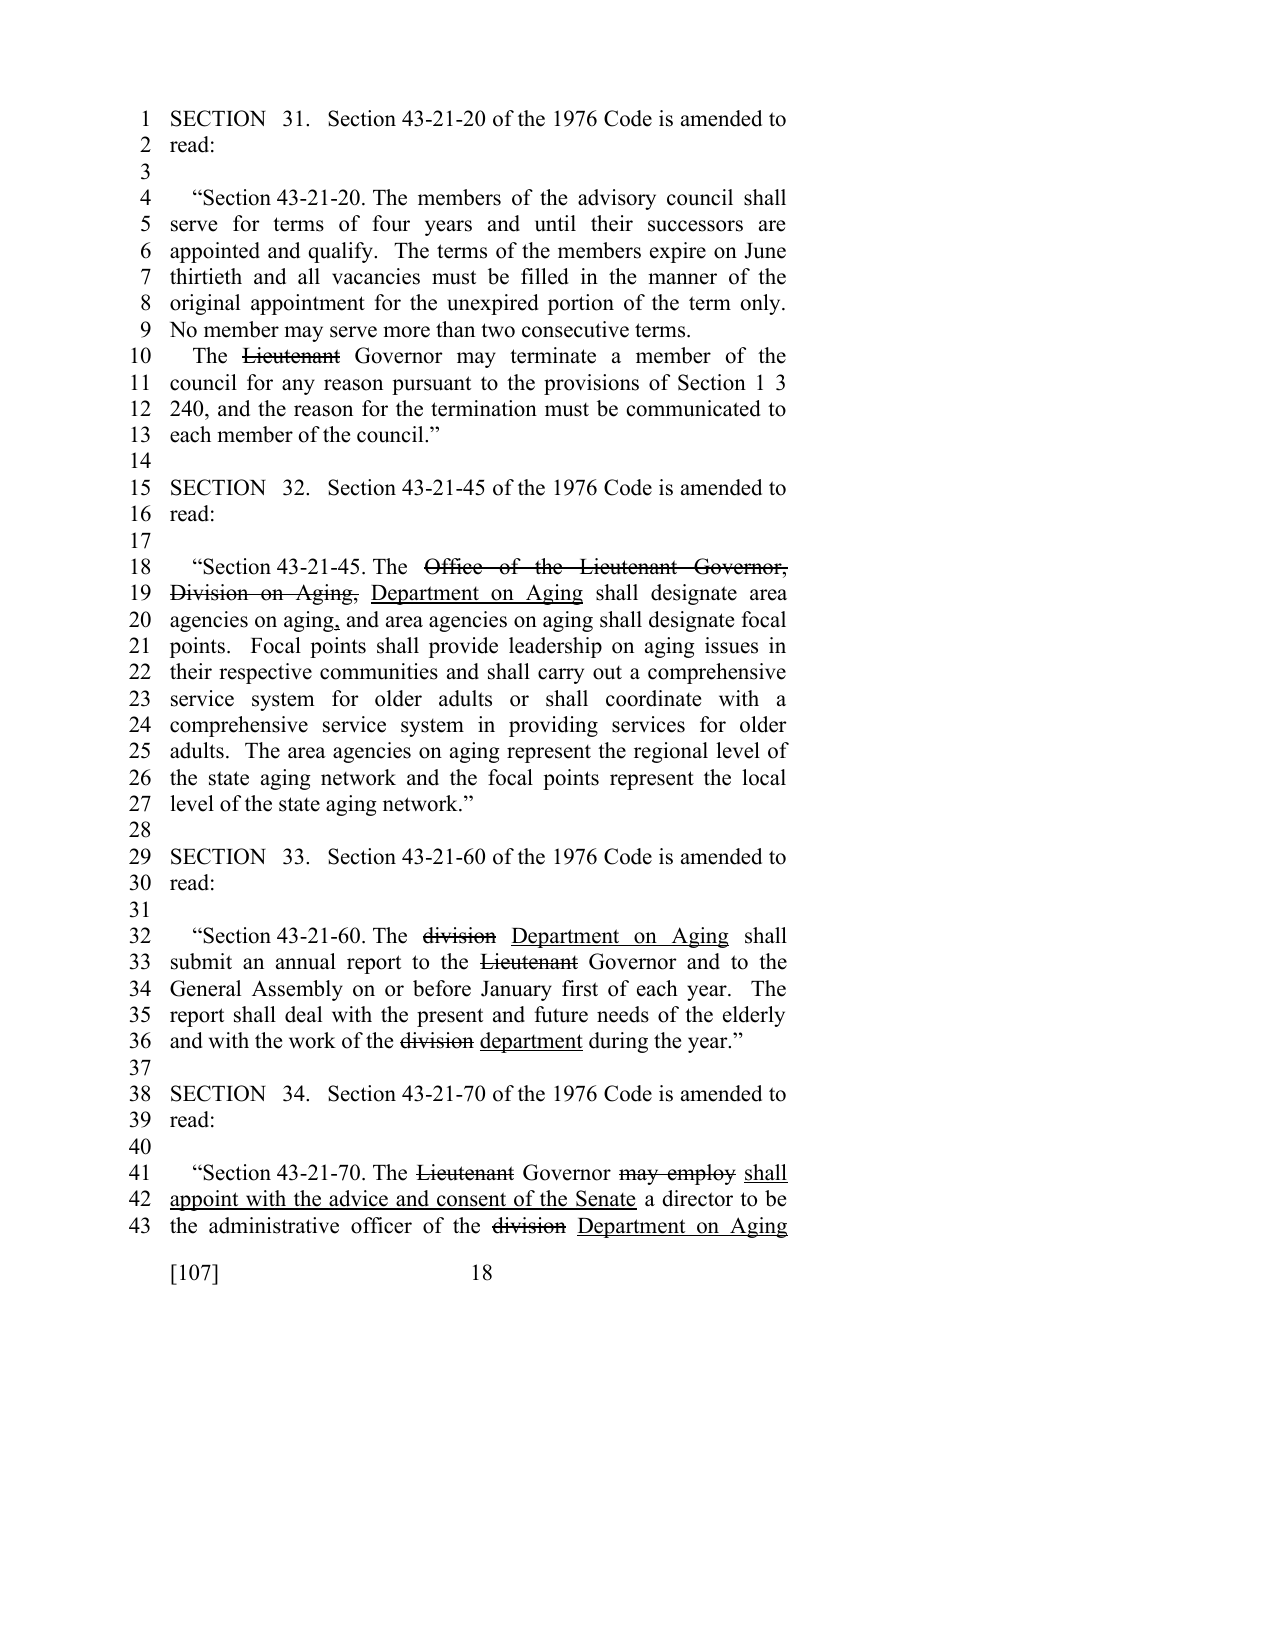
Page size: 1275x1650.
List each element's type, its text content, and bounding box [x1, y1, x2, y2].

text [169, 1159, 787, 1238]
text SECTION 32. Section 43-21-45 of the 1976 Code is amended to read: [169, 474, 787, 527]
text “Section 43-21-60. The division Department on Aging shall submit an annual report to the Lieutenant Governor and to the General Assembly on or before January first of each year. The report shall deal with the present and future needs of the elderly and with the work of the division department during the year.” [169, 922, 787, 1054]
text “Section 43-21-20. The members of the advisory council shall serve for terms of four years and until their successors are appointed and qualify. The terms of the members expire on June thirtieth and all vacancies must be filled in the manner of the original appointment for the unexpired portion of the term only. No member may serve more than two consecutive terms. [169, 184, 787, 342]
text SECTION 31. Section 43-21-20 of the 1976 Code is amended to read: [169, 105, 787, 158]
text “Section 43-21-45. The Office of the Lieutenant Governor, Division on Aging, Department on Aging shall designate area agencies on aging, and area agencies on aging shall designate focal points. Focal points shall provide leadership on aging issues in their respective communities and shall carry out a comprehensive service system for older adults or shall coordinate with a comprehensive service system in providing services for older adults. The area agencies on aging represent the regional level of the state aging network and the focal points represent the local level of the state aging network.” [169, 553, 787, 817]
text SECTION 33. Section 43-21-60 of the 1976 Code is amended to read: [169, 843, 787, 896]
text The Lieutenant Governor may terminate a member of the council for any reason pursuant to the provisions of Section 1 3 240, and the reason for the termination must be communicated to each member of the council.” [169, 342, 787, 448]
text SECTION 34. Section 43-21-70 of the 1976 Code is amended to read: [169, 1080, 787, 1133]
